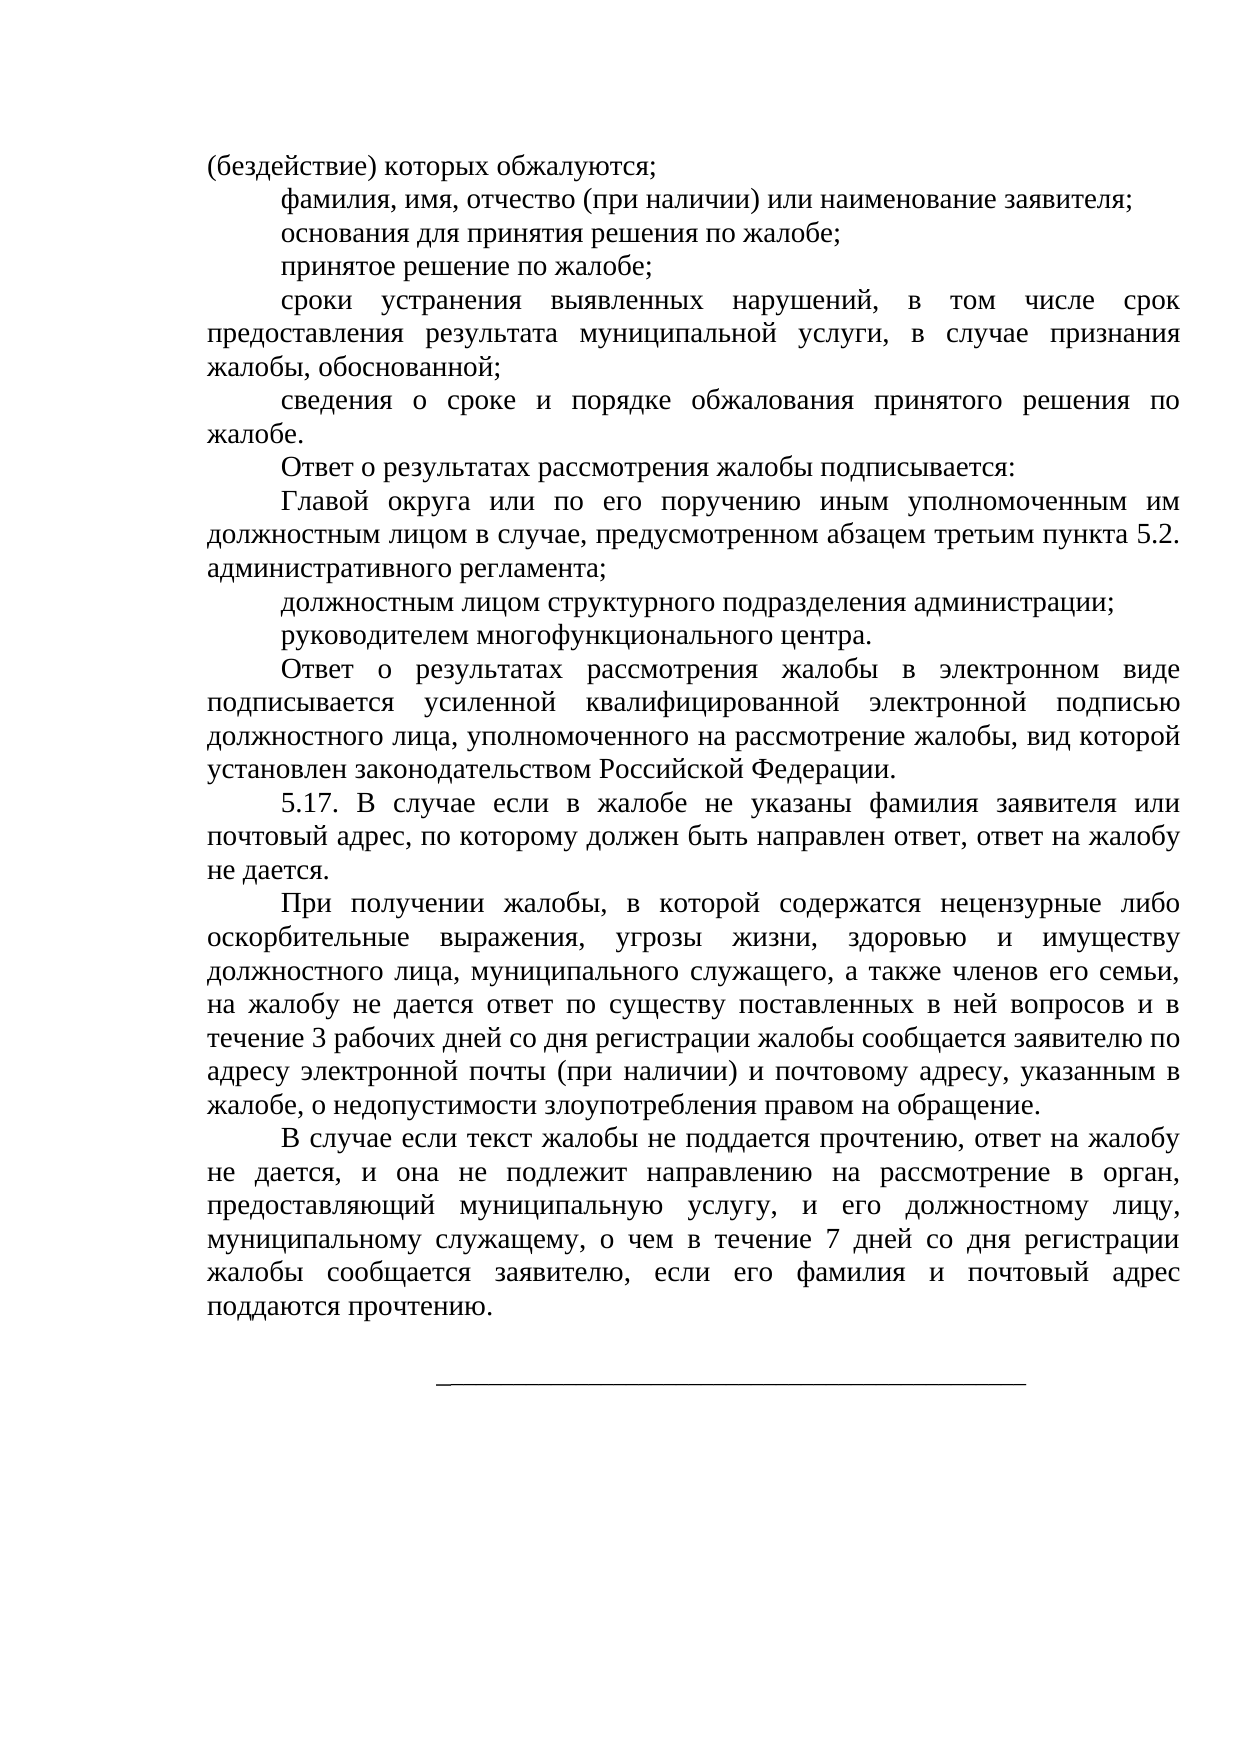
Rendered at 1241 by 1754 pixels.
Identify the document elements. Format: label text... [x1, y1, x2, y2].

text руководителем многофункционального центра. [207, 617, 1181, 651]
text Ответ о результатах рассмотрения жалобы в электронном виде подписывается усиленной квалифицированной электронной подписью должностного лица, уполномоченного на рассмотрение жалобы, вид которой установлен законодательством Российской Федерации. [207, 651, 1181, 785]
text должностным лицом структурного подразделения администрации; [207, 584, 1181, 617]
text Ответ о результатах рассмотрения жалобы подписывается: [207, 449, 1181, 483]
text В случае если текст жалобы не поддается прочтению, ответ на жалобу не дается, и она не подлежит направлению на рассмотрение в орган, предоставляющий муниципальную услугу, и его должностному лицу, муниципальному служащему, о чем в течение 7 дней со дня регистрации жалобы сообщается заявителю, если его фамилия и почтовый адрес поддаются прочтению. [207, 1120, 1181, 1322]
text принятое решение по жалобе; [207, 248, 1181, 282]
text 5.17. В случае если в жалобе не указаны фамилия заявителя или почтовый адрес, по которому должен быть направлен ответ, ответ на жалобу не дается. [207, 785, 1181, 886]
text основания для принятия решения по жалобе; [207, 215, 1181, 248]
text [207, 148, 1181, 181]
text Главой округа или по его поручению иным уполномоченным им должностным лицом в случае, предусмотренном абзацем третьим пункта 5.2. административного регламента; [207, 483, 1181, 584]
text фамилия, имя, отчество (при наличии) или наименование заявителя; [207, 181, 1181, 215]
text сроки устранения выявленных нарушений, в том числе срок предоставления результата муниципальной услуги, в случае признания жалобы, обоснованной; [207, 282, 1181, 382]
text _______________________________________________ [207, 1355, 1181, 1389]
text сведения о сроке и порядке обжалования принятого решения по жалобе. [207, 382, 1181, 449]
text При получении жалобы, в которой содержатся нецензурные либо оскорбительные выражения, угрозы жизни, здоровью и имуществу должностного лица, муниципального служащего, а также членов его семьи, на жалобу не дается ответ по существу поставленных в ней вопросов и в течение 3 рабочих дней со дня регистрации жалобы сообщается заявителю по адресу электронной почты (при наличии) и почтовому адресу, указанным в жалобе, о недопустимости злоупотребления правом на обращение. [207, 886, 1181, 1120]
